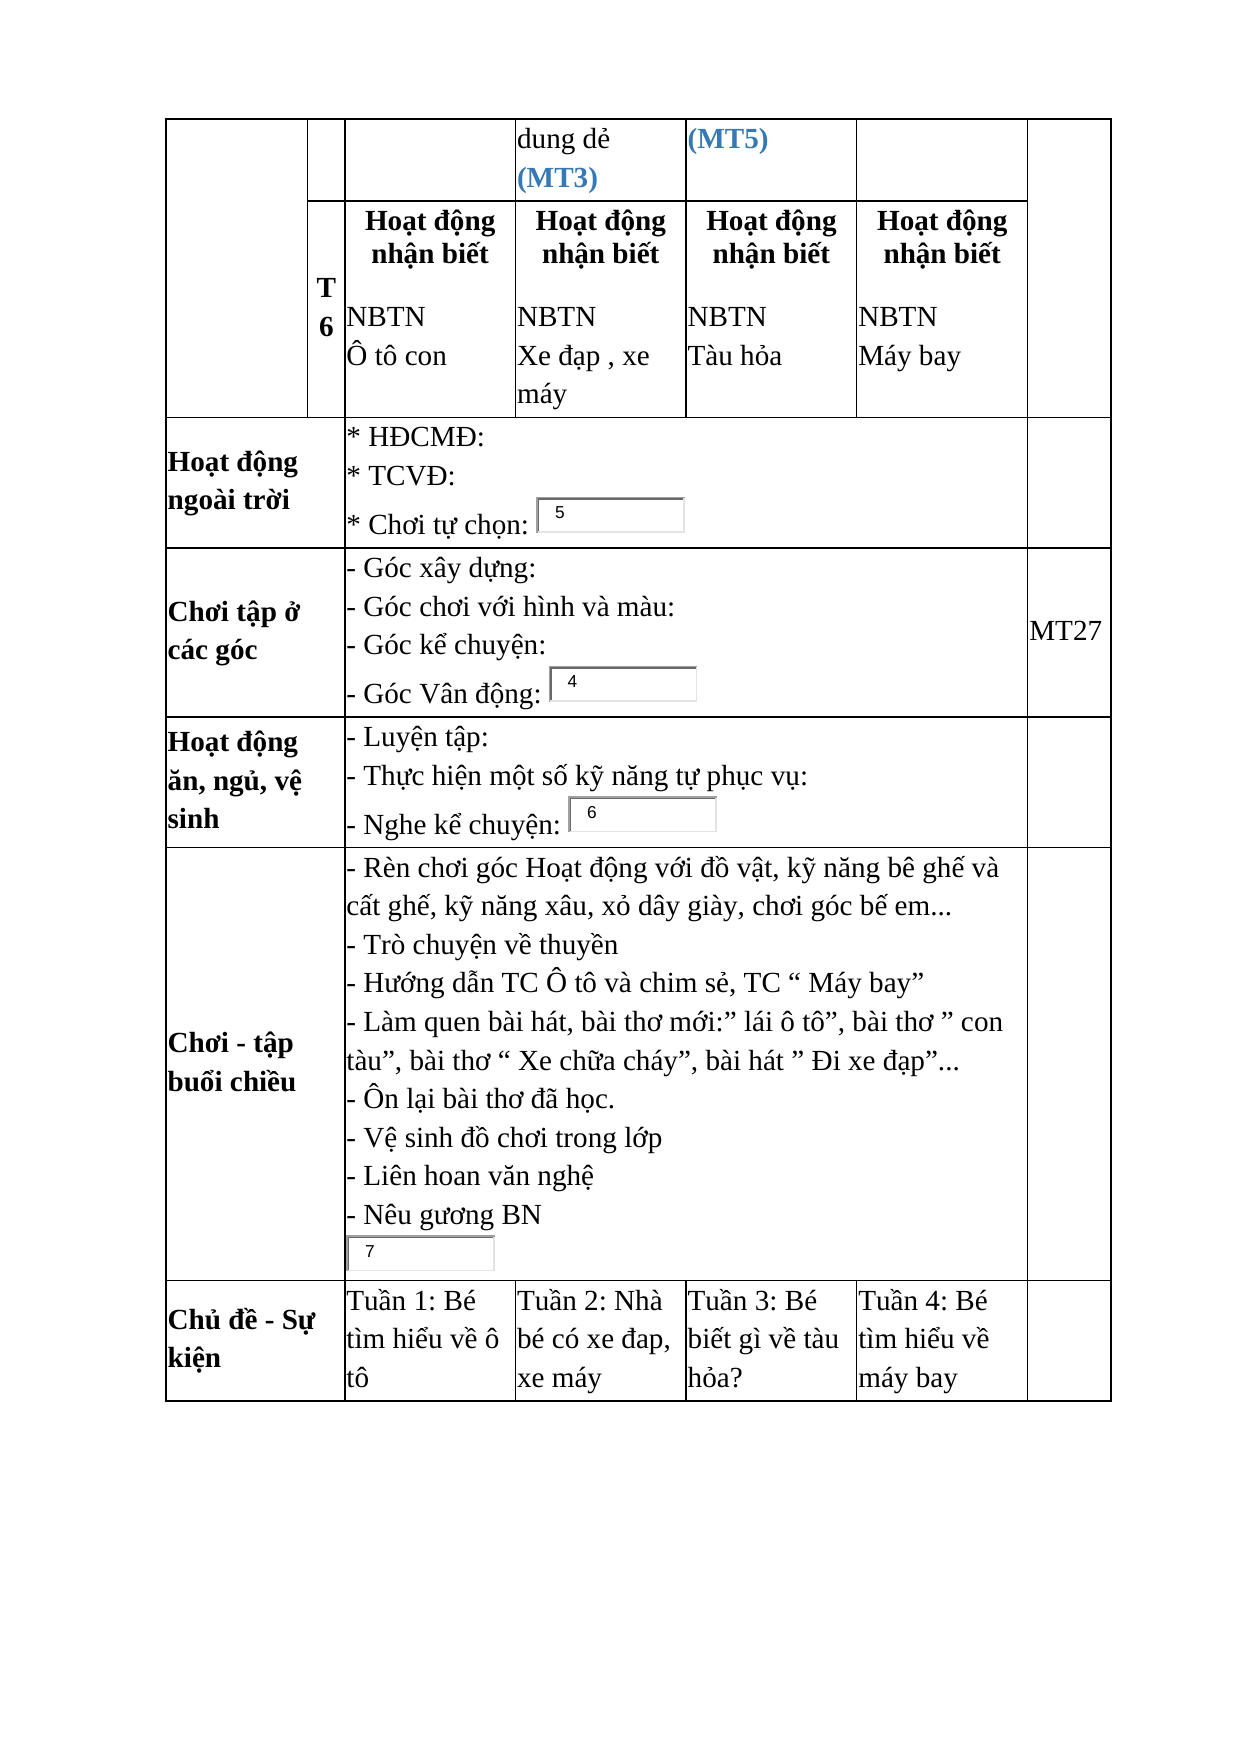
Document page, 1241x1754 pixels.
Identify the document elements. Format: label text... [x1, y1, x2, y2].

table_cell Tuần 3: Bé biết gì về tàu hỏa? [687, 1281, 856, 1400]
table_cell Chủ đề - Sự kiện [167, 1281, 344, 1400]
table_cell [1028, 848, 1110, 1279]
table_cell - Rèn chơi góc Hoạt động với đồ vật, kỹ năng bê ghế và cất ghế, kỹ năng xâu, xỏ dây giày, chơi góc bế em... - Trò chuyện về thuyền - Hướng dẫn TC Ô tô và chim sẻ, TC “ Máy bay” - Làm quen bài hát, bài thơ mới:” lái ô tô”, bài thơ ” con tàu”, bài thơ “ Xe chữa cháy”, bài hát ” Đi xe đạp”... - Ôn lại bài thơ đã học. - Vệ sinh đồ chơi trong lớp - Liên hoan văn nghệ - Nêu gương BN [346, 848, 1027, 1279]
table_cell [1028, 418, 1110, 547]
table_cell Hoạt động nhận biết NBTN Xe đạp , xe máy [516, 202, 685, 416]
table_cell T6 [308, 202, 344, 416]
table_cell Hoạt động ăn, ngủ, vệ sinh [167, 718, 344, 847]
table_cell Hoạt động nhận biết NBTN Tàu hỏa [687, 202, 856, 416]
table_cell [1028, 1281, 1110, 1400]
table_cell Hoạt động nhận biết NBTN Máy bay [857, 202, 1027, 416]
table_cell Tuần 4: Bé tìm hiểu về máy bay [857, 1281, 1027, 1400]
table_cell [687, 120, 856, 200]
table_cell * HĐCMĐ: * TCVĐ: * Chơi tự chọn: [346, 418, 1027, 547]
table_cell - Luyện tập: - Thực hiện một số kỹ năng tự phục vụ: - Nghe kể chuyện: [346, 718, 1027, 847]
table_cell Chơi tập ở các góc [167, 549, 344, 716]
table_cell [857, 120, 1027, 200]
table_cell Chơi - tập buổi chiều [167, 848, 344, 1279]
table_cell T5 [308, 120, 344, 200]
table_cell Tuần 1: Bé tìm hiểu về ô tô [346, 1281, 515, 1400]
table_cell Hoạt động nhận biết NBTN Ô tô con [346, 202, 515, 416]
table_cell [346, 120, 515, 200]
table_cell Tuần 2: Nhà bé có xe đap, xe máy [516, 1281, 685, 1400]
table_cell [1028, 718, 1110, 847]
table_cell - Góc xây dựng: - Góc chơi với hình và màu: - Góc kể chuyện: - Góc Vân động: [346, 549, 1027, 716]
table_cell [516, 120, 685, 200]
table_cell MT27 [1028, 549, 1110, 716]
table_cell Hoạt động ngoài trời [167, 418, 344, 547]
